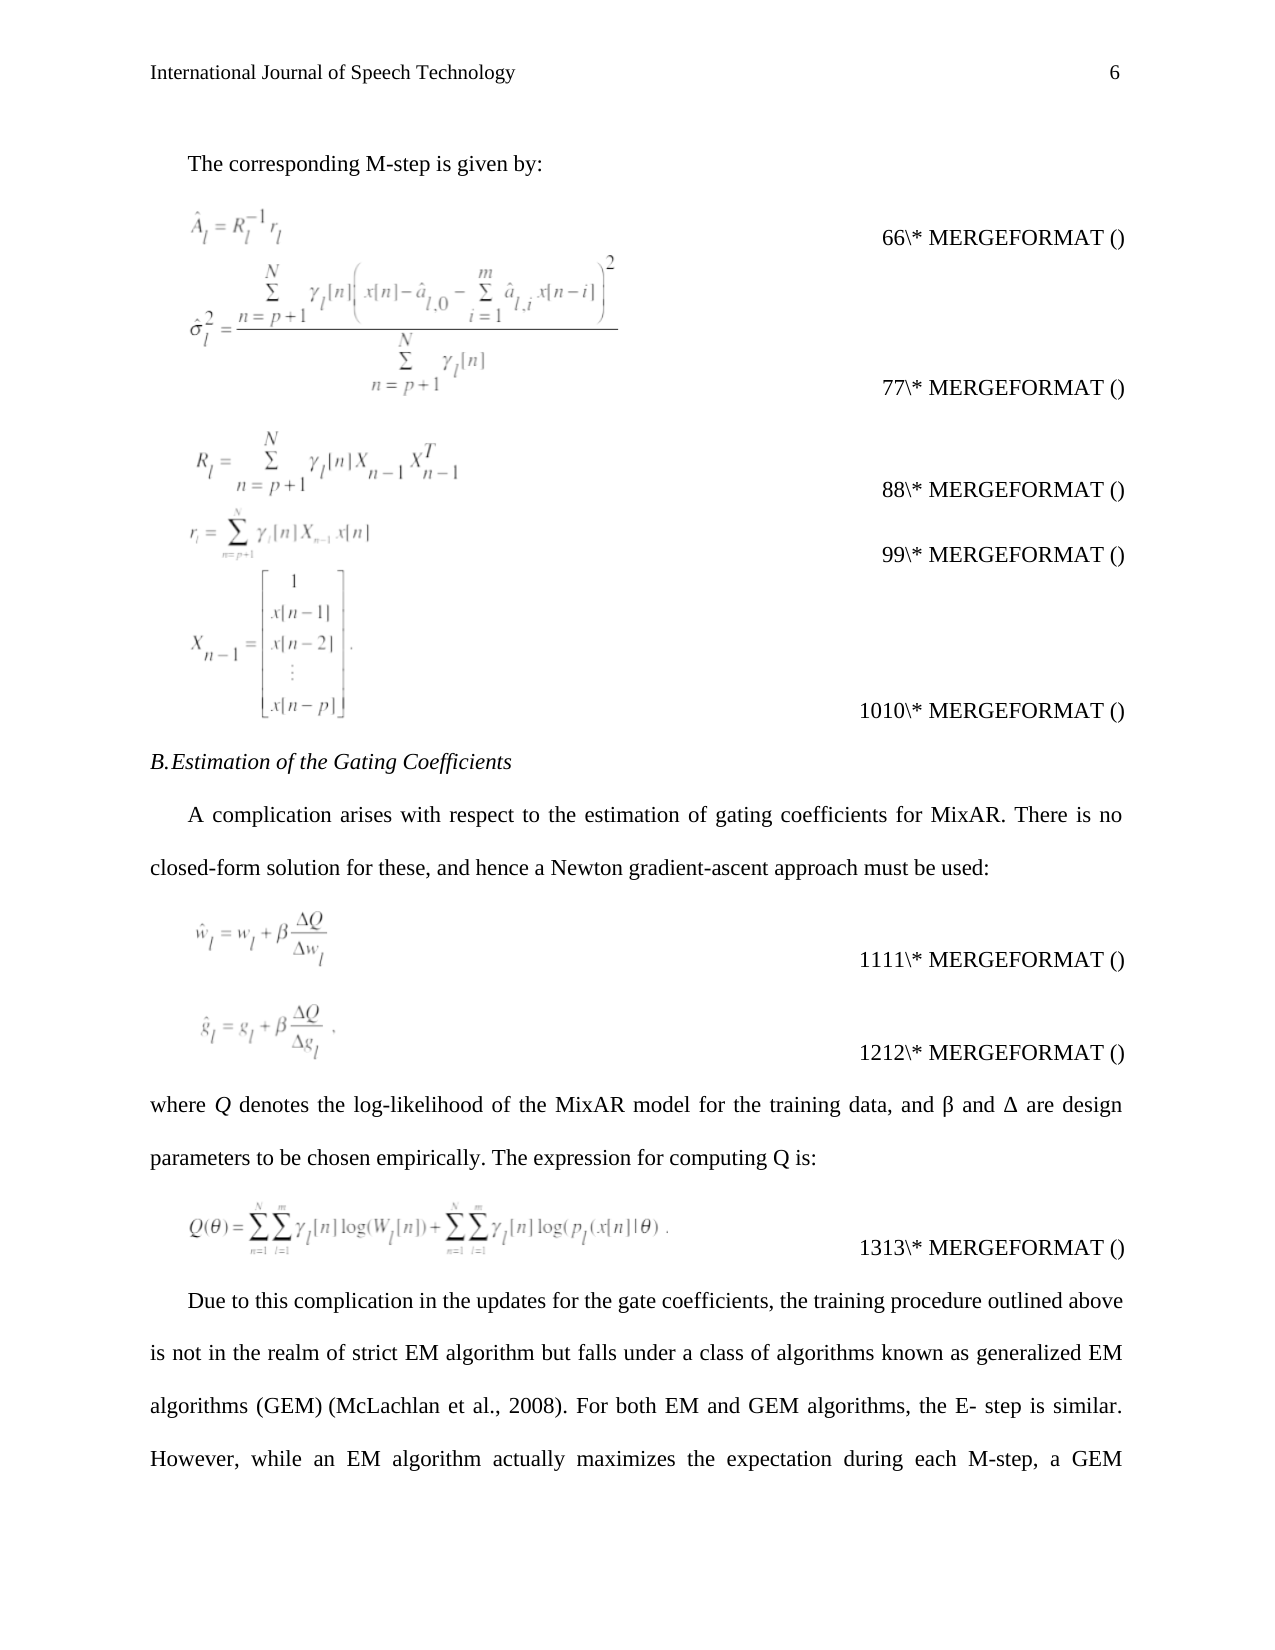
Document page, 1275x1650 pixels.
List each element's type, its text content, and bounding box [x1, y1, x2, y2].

text A complication arises with respect to the estimation of gating coefficients for MixAR. There is no closed-form solution for these, and hence a Newton gradient-ascent approach must be used: [150, 801, 1125, 880]
text The corresponding M-step is given by: [150, 150, 1125, 176]
text where Q denotes the log-likelihood of the MixAR model for the training data, and β and Δ are design parameters to be chosen empirically. The expression for computing Q is: [150, 1092, 1125, 1171]
subtitle Estimation of the Gating Coefficients [150, 748, 1125, 775]
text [150, 1287, 1125, 1471]
